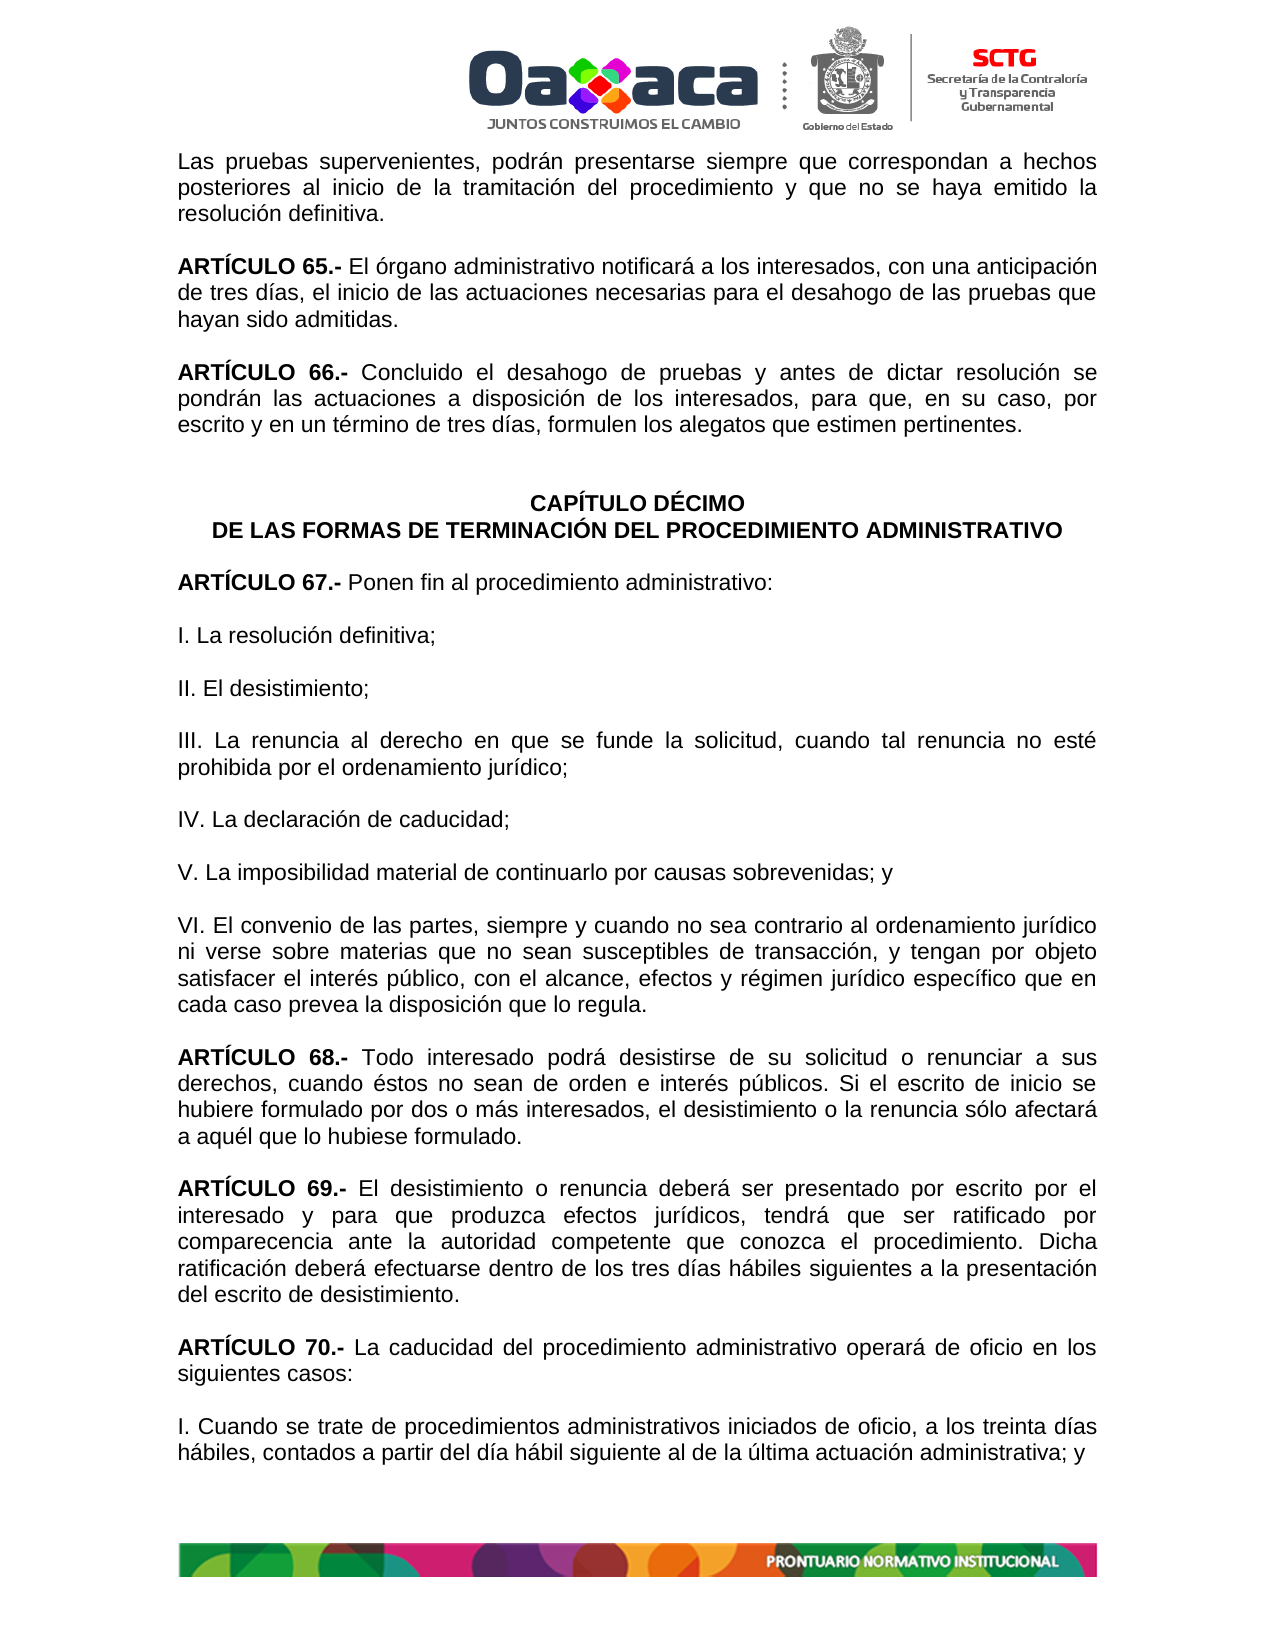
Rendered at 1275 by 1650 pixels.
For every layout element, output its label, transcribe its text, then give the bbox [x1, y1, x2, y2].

text ARTÍCULO 65.- El órgano administrativo notificará a los interesados, con una anticipación de tres días, el inicio de las actuaciones necesarias para el desahogo de las pruebas que hayan sido admitidas. [177, 253, 1098, 332]
text CAPÍTULO DÉCIMO [177, 490, 1098, 517]
text DE LAS FORMAS DE TERMINACIÓN DEL PROCEDIMIENTO ADMINISTRATIVO [177, 517, 1098, 543]
text ARTÍCULO 69.- El desistimiento o renuncia deberá ser presentado por escrito por el interesado y para que produzca efectos jurídicos, tendrá que ser ratificado por comparecencia ante la autoridad competente que conozca el procedimiento. Dicha ratificación deberá efectuarse dentro de los tres días hábiles siguientes a la presentación del escrito de desistimiento. [177, 1175, 1098, 1307]
text II. El desistimiento; [177, 675, 1098, 701]
text VI. El convenio de las partes, siempre y cuando no sea contrario al ordenamiento jurídico ni verse sobre materias que no sean susceptibles de transacción, y tengan por objeto satisfacer el interés público, con el alcance, efectos y régimen jurídico específico que en cada caso prevea la disposición que lo regula. [177, 912, 1098, 1017]
text I. Cuando se trate de procedimientos administrativos iniciados de oficio, a los treinta días hábiles, contados a partir del día hábil siguiente al de la última actuación administrativa; y [177, 1413, 1098, 1465]
text V. La imposibilidad material de continuarlo por causas sobrevenidas; y [177, 859, 1098, 886]
picture [177, 1543, 1098, 1577]
text Las pruebas supervenientes, podrán presentarse siempre que correspondan a hechos posteriores al inicio de la tramitación del procedimiento y que no se haya emitido la resolución definitiva. [177, 148, 1098, 227]
text ARTÍCULO 67.- Ponen fin al procedimiento administrativo: [177, 569, 1098, 596]
text ARTÍCULO 66.- Concluido el desahogo de pruebas y antes de dictar resolución se pondrán las actuaciones a disposición de los interesados, para que, en su caso, por escrito y en un término de tres días, formulen los alegatos que estimen pertinentes. [177, 358, 1098, 437]
text IV. La declaración de caducidad; [177, 806, 1098, 833]
text ARTÍCULO 70.- La caducidad del procedimiento administrativo operará de oficio en los siguientes casos: [177, 1333, 1098, 1386]
text ARTÍCULO 68.- Todo interesado podrá desistirse de su solicitud o renunciar a sus derechos, cuando éstos no sean de orden e interés públicos. Si el escrito de inicio se hubiere formulado por dos o más interesados, el desistimiento o la renuncia sólo afectará a aquél que lo hubiese formulado. [177, 1044, 1098, 1149]
picture [450, 13, 1099, 155]
text I. La resolución definitiva; [177, 622, 1098, 648]
text III. La renuncia al derecho en que se funde la solicitud, cuando tal renuncia no esté prohibida por el ordenamiento jurídico; [177, 727, 1098, 780]
